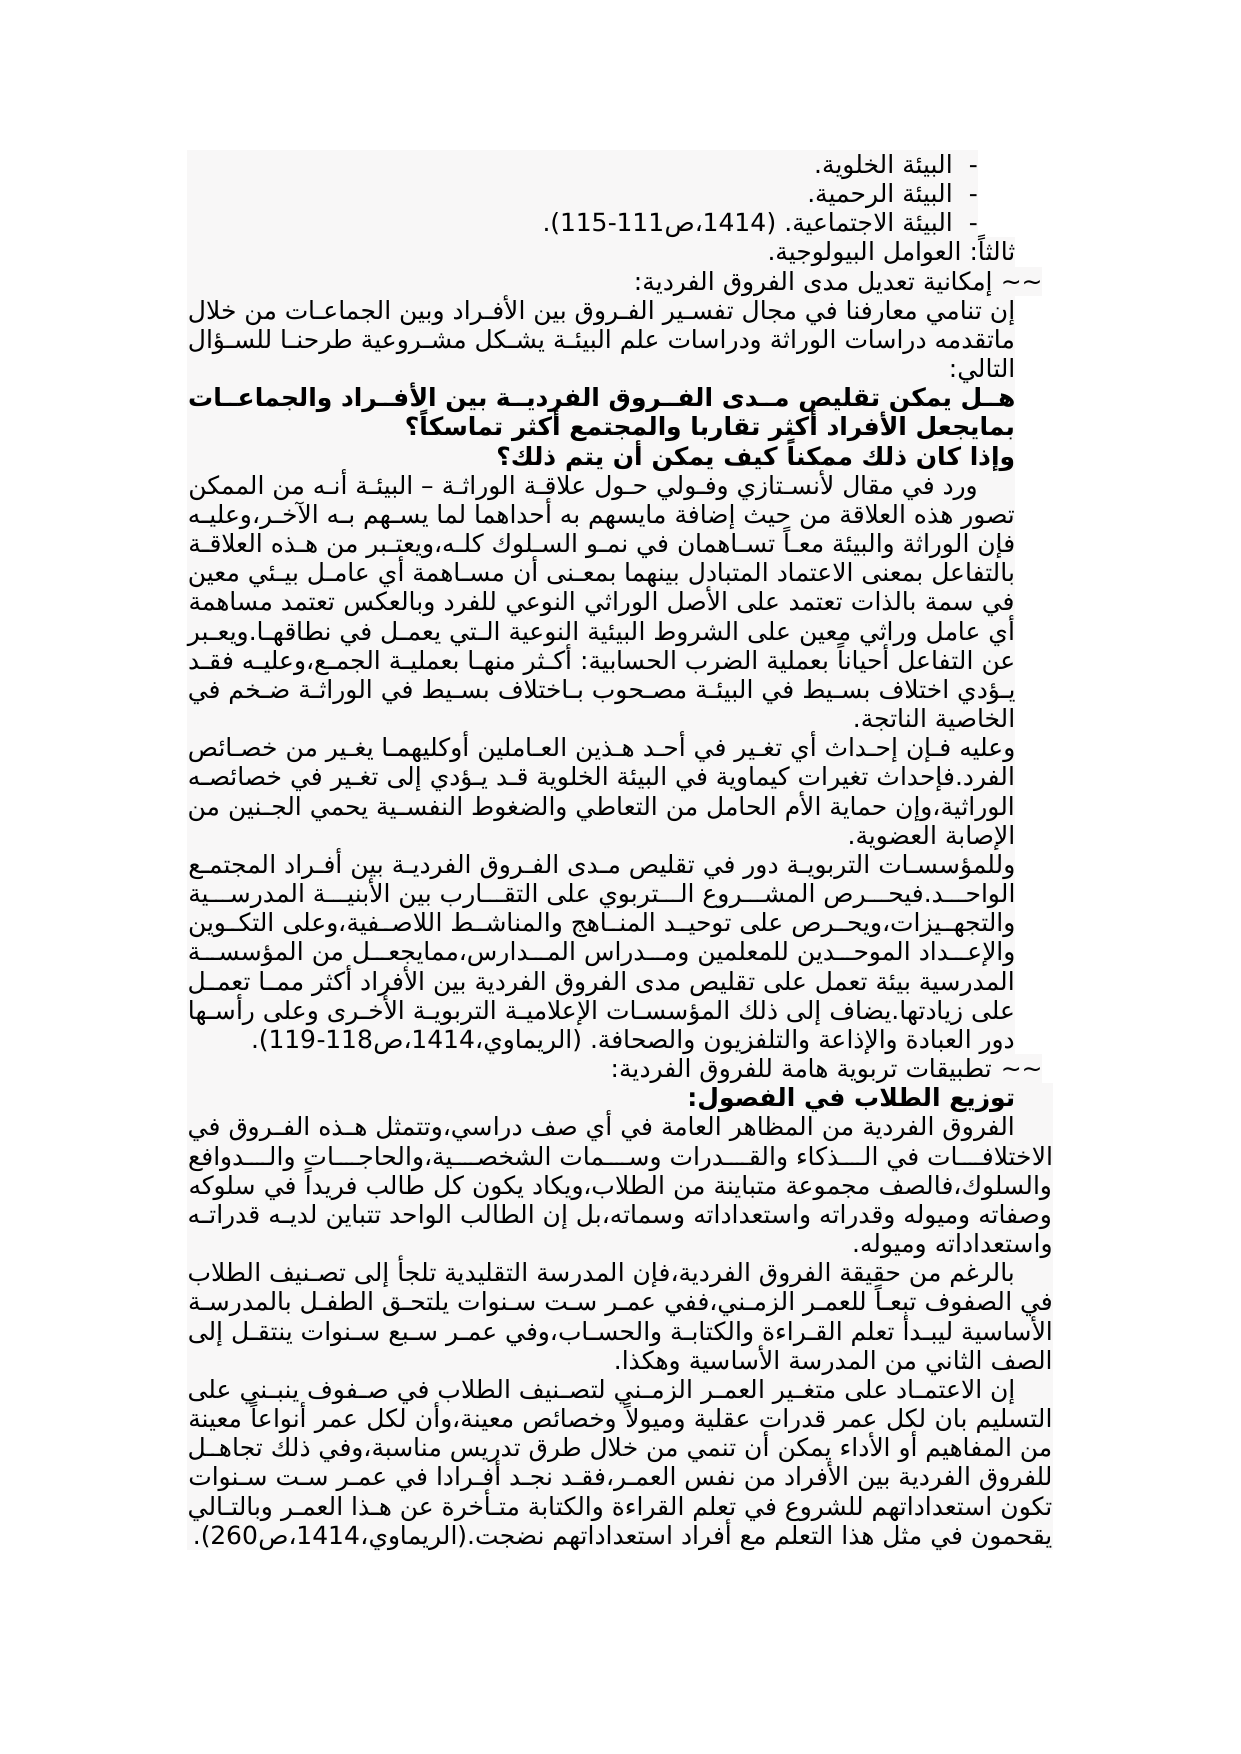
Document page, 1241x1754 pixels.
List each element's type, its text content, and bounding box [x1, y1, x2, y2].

text إن الاعتماد على متغير العمر الزمني لتصنيف الطلاب في صفوف ينبني على التسليم بان لكل عمر قدرات عقلية وميولاً وخصائص معينة،وأن لكل عمر أنواعاً معينة من المفاهيم أو الأداء يمكن أن تنمي من خلال طرق تدريس مناسبة،وفي ذلك تجاهل للفروق الفردية بين الأفراد من نفس العمر،فقد نجد أفرادا في عمر ست سنوات تكون استعداداتهم للشروع في تعلم القراءة والكتابة متأخرة عن هذا العمر وبالتالي يقحمون في مثل هذا التعلم مع أفراد استعداداتهم نضجت.(الريماوي،1414،ص260). [187, 1375, 1053, 1550]
text وإذا كان ذلك ممكناً كيف يمكن أن يتم ذلك؟ [187, 442, 1015, 471]
text إن تنامي معارفنا في مجال تفسير الفروق بين الأفراد وبين الجماعات من خلال ماتقدمه دراسات الوراثة ودراسات علم البيئة يشكل مشروعية طرحنا للسؤال التالي: [187, 296, 1015, 383]
text ~~ إمكانية تعديل مدى الفروق الفردية: [187, 267, 1042, 296]
text هل يمكن تقليص مدى الفروق الفردية بين الأفراد والجماعات بمايجعل الأفراد أكثر تقاربا والمجتمع أكثر تماسكاً؟ [187, 383, 1015, 442]
text - البيئة الاجتماعية. (1414،ص111-115). [187, 208, 978, 237]
text ~~ تطبيقات تربوية هامة للفروق الفردية: [187, 1054, 1042, 1083]
text بالرغم من حقيقة الفروق الفردية،فإن المدرسة التقليدية تلجأ إلى تصنيف الطلاب في الصفوف تبعاً للعمر الزمني،ففي عمر ست سنوات يلتحق الطفل بالمدرسة الأساسية ليبدأ تعلم القراءة والكتابة والحساب،وفي عمر سبع سنوات ينتقل إلى الصف الثاني من المدرسة الأساسية وهكذا. [187, 1258, 1053, 1375]
text وللمؤسسات التربوية دور في تقليص مدى الفروق الفردية بين أفراد المجتمع الواحد.فيحرص المشروع التربوي على التقارب بين الأبنية المدرسية والتجهيزات،ويحرص على توحيد المناهج والمناشط اللاصفية،وعلى التكوين والإعداد الموحدين للمعلمين ومدراس المدارس،ممايجعل من المؤسسة المدرسية بيئة تعمل على تقليص مدى الفروق الفردية بين الأفراد أكثر مما تعمل على زيادتها.يضاف إلى ذلك المؤسسات الإعلامية التربوية الأخرى وعلى رأسها دور العبادة والإذاعة والتلفزيون والصحافة. (الريماوي،1414،ص118-119). [187, 850, 1015, 1054]
text - البيئة الخلوية. [187, 150, 978, 179]
text - البيئة الرحمية. [187, 179, 978, 208]
text توزيع الطلاب في الفصول: [187, 1083, 1053, 1112]
text وعليه فإن إحداث أي تغير في أحد هذين العاملين أوكليهما يغير من خصائص الفرد.فإحداث تغيرات كيماوية في البيئة الخلوية قد يؤدي إلى تغير في خصائصه الوراثية،وإن حماية الأم الحامل من التعاطي والضغوط النفسية يحمي الجنين من الإصابة العضوية. [187, 733, 1015, 850]
text ورد في مقال لأنستازي وفولي حول علاقة الوراثة – البيئة أنه من الممكن تصور هذه العلاقة من حيث إضافة مايسهم به أحداهما لما يسهم به الآخر،وعليه فإن الوراثة والبيئة معاً تساهمان في نمو السلوك كله،ويعتبر من هذه العلاقة بالتفاعل بمعنى الاعتماد المتبادل بينهما بمعنى أن مساهمة أي عامل بيئي معين في سمة بالذات تعتمد على الأصل الوراثي النوعي للفرد وبالعكس تعتمد مساهمة أي عامل وراثي معين على الشروط البيئية النوعية التي يعمل في نطاقها.ويعبر عن التفاعل أحياناً بعملية الضرب الحسابية: أكثر منها بعملية الجمع،وعليه فقد يؤدي اختلاف بسيط في البيئة مصحوب باختلاف بسيط في الوراثة ضخم في الخاصية الناتجة. [187, 471, 1015, 733]
text ثالثاً: العوامل البيولوجية. [187, 237, 1015, 267]
text الفروق الفردية من المظاهر العامة في أي صف دراسي،وتتمثل هذه الفروق في الاختلافات في الذكاء والقدرات وسمات الشخصية،والحاجات والدوافع والسلوك،فالصف مجموعة متباينة من الطلاب،ويكاد يكون كل طالب فريداً في سلوكه وصفاته وميوله وقدراته واستعداداته وسماته،بل إن الطالب الواحد تتباين لديه قدراته واستعداداته وميوله. [187, 1112, 1053, 1258]
